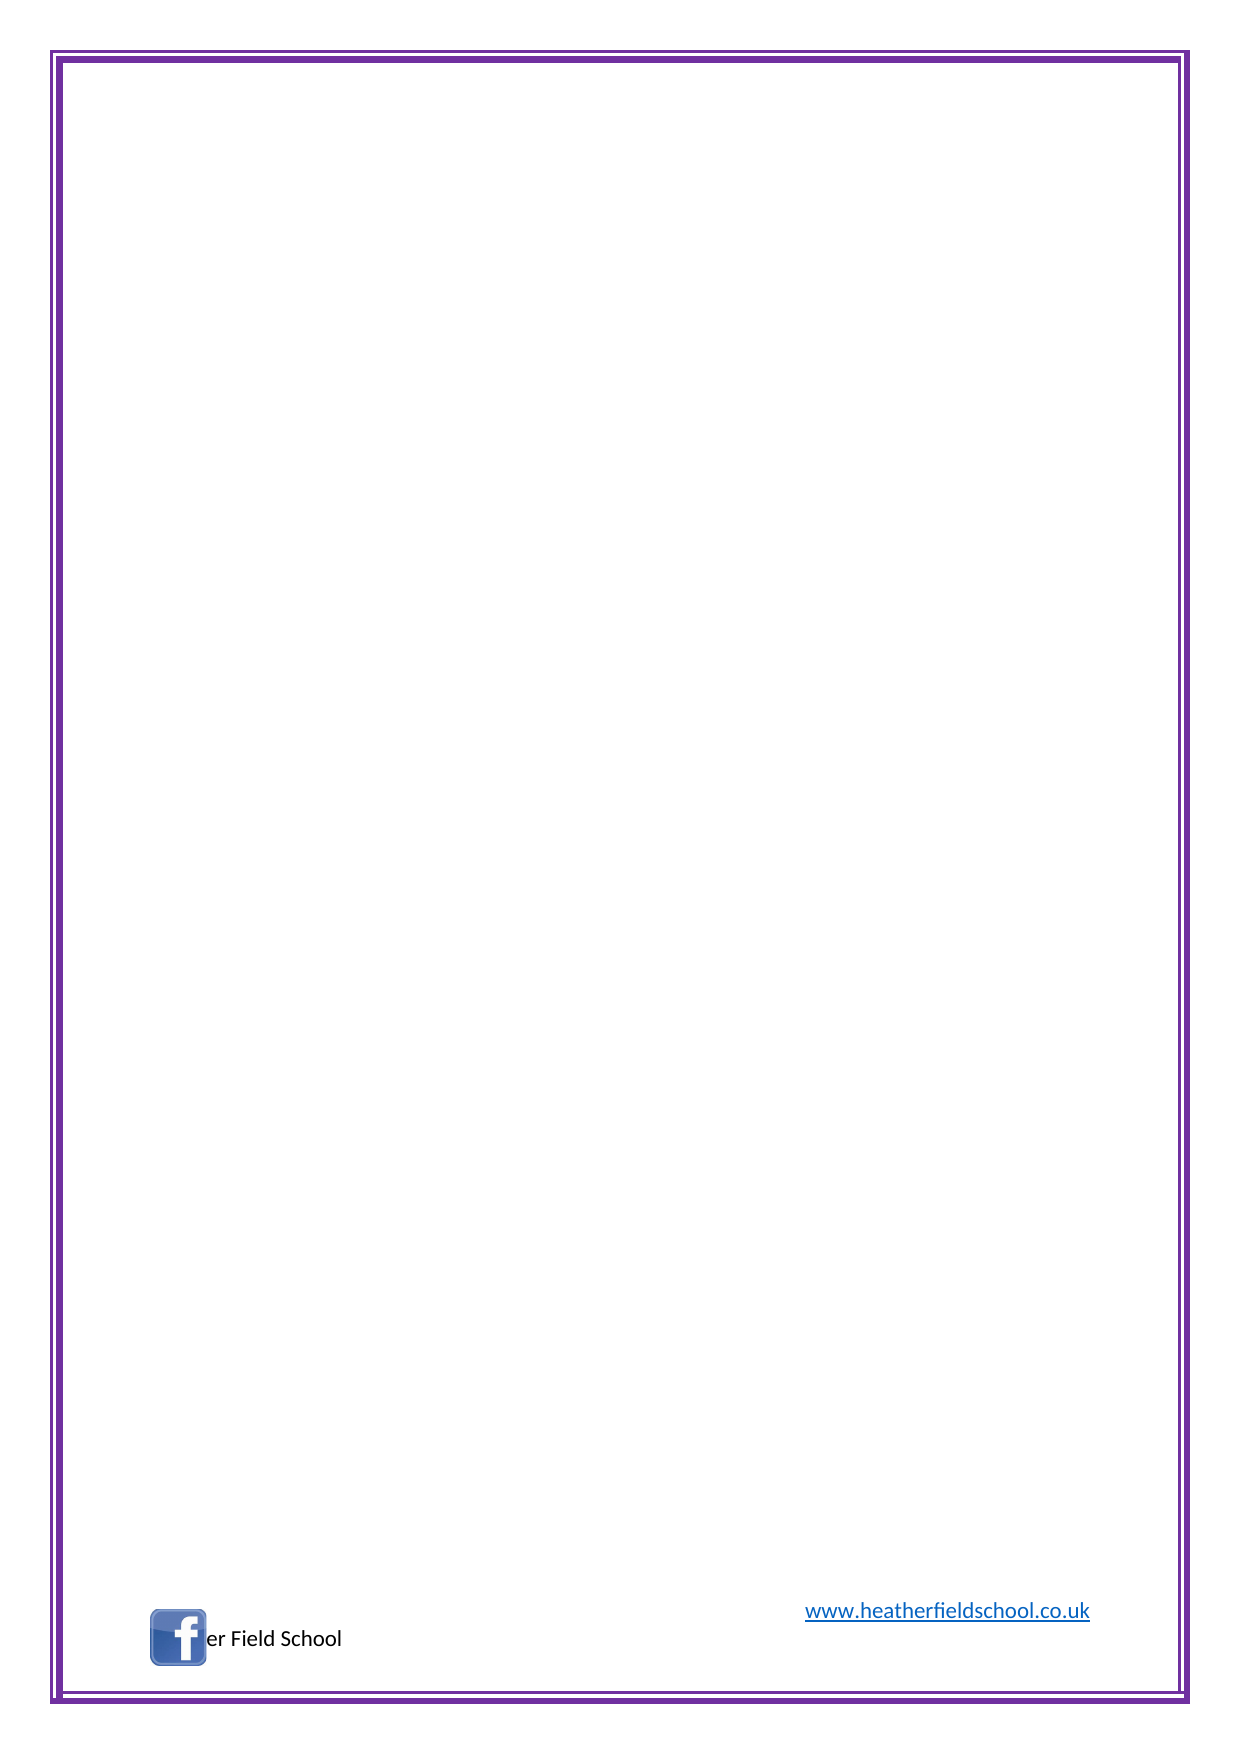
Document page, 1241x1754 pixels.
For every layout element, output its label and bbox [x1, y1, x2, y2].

picture [150, 1609, 207, 1666]
